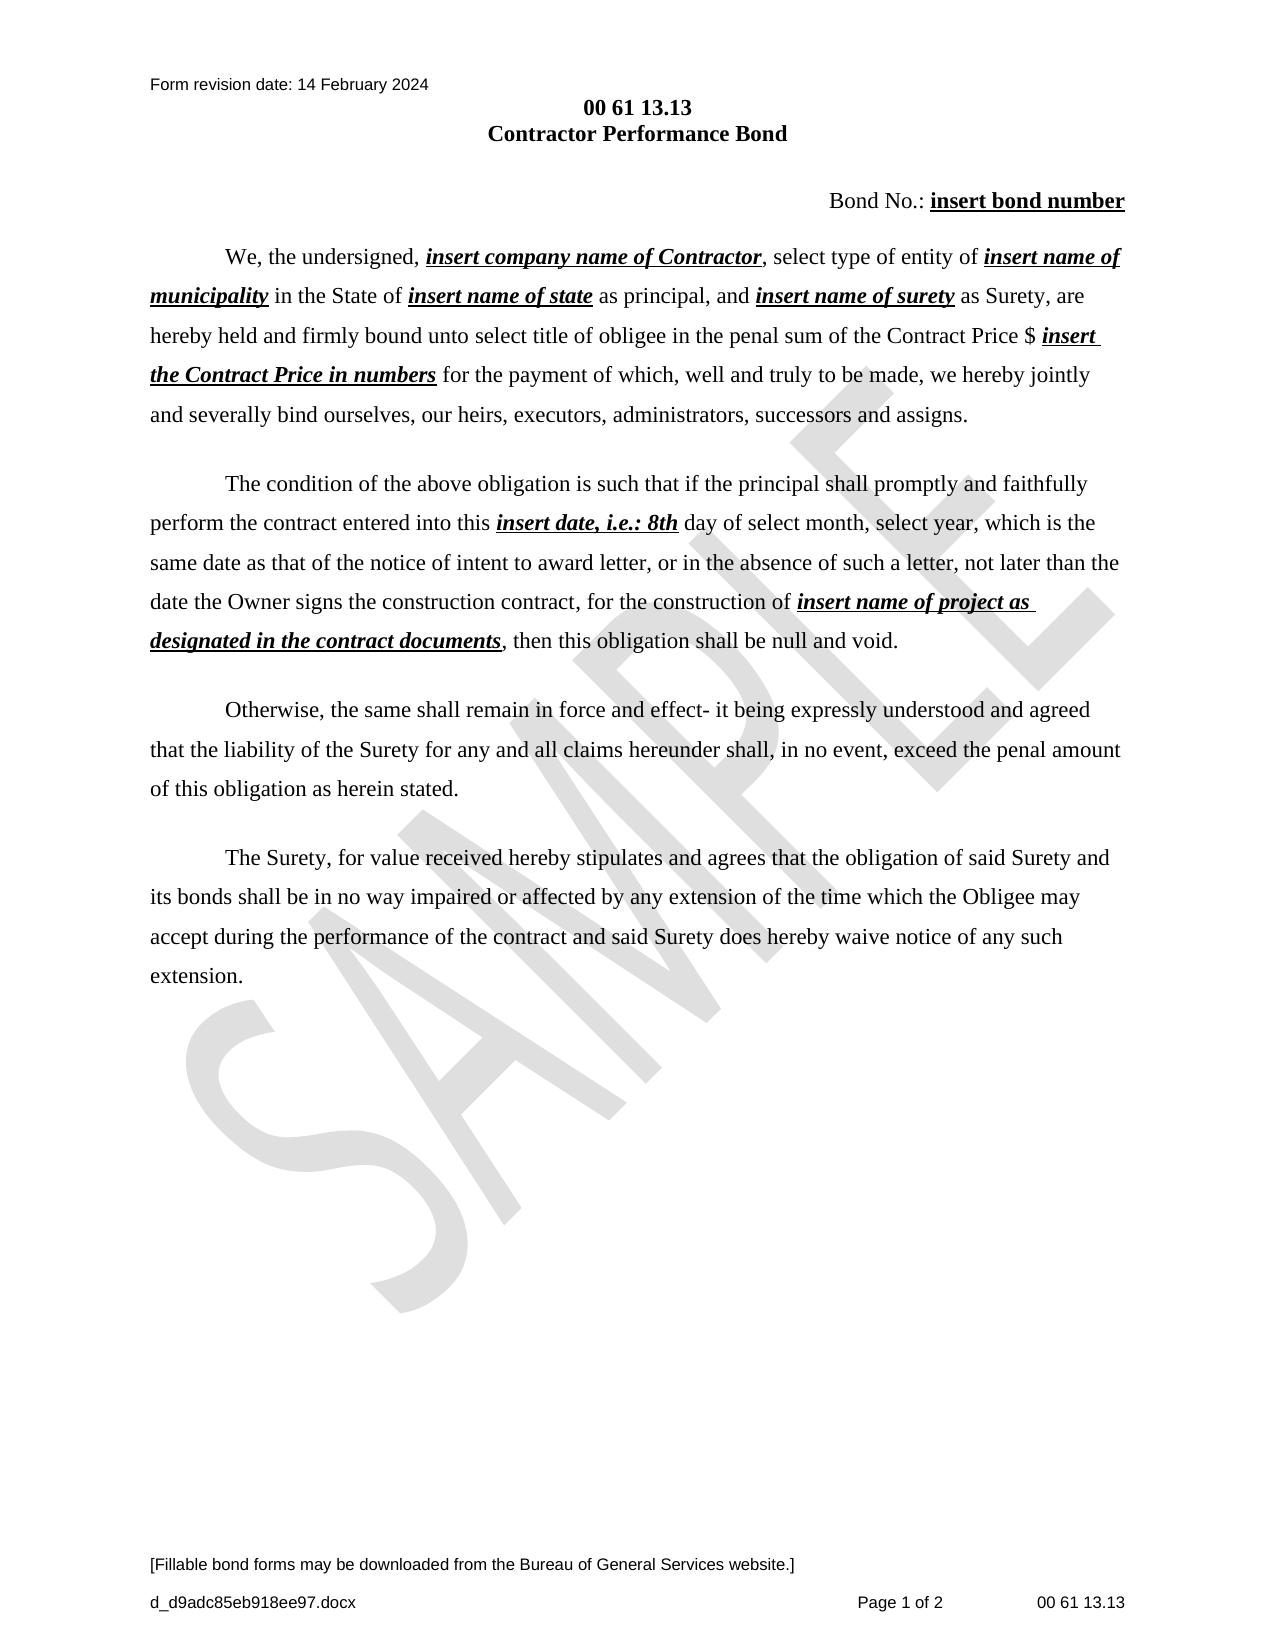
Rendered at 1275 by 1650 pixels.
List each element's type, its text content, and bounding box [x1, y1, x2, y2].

text The Surety, for value received hereby stipulates and agrees that the obligation of said Surety and its bonds shall be in no way impaired or affected by any extension of the time which the Obligee may accept during the performance of the contract and said Surety does hereby waive notice of any such extension. [150, 844, 1125, 988]
text Bond No.: insert bond number [150, 187, 1125, 214]
text The condition of the above obligation is such that if the principal shall promptly and faithfully perform the contract entered into this insert date, i.e.: 8th day of , , which is the same date as that of the notice of intent to award letter, or in the absence of such a letter, not later than the date the Owner signs the construction contract, for the construction of insert name of project as designated in the contract documents, then this obligation shall be null and void. [150, 469, 1125, 654]
text Otherwise, the same shall remain in force and effect- it being expressly understood and agreed that the liability of the Surety for any and all claims hereunder shall, in no event, exceed the penal amount of this obligation as herein stated. [150, 696, 1125, 801]
text We, the undersigned, insert company name of Contractor, of insert name of municipality in the State of insert name of state as principal, and insert name of surety as Surety, are hereby held and firmly bound unto in the penal sum of the Contract Price $ insert the Contract Price in numbers for the payment of which, well and truly to be made, we hereby jointly and severally bind ourselves, our heirs, executors, administrators, successors and assigns. [150, 243, 1125, 427]
